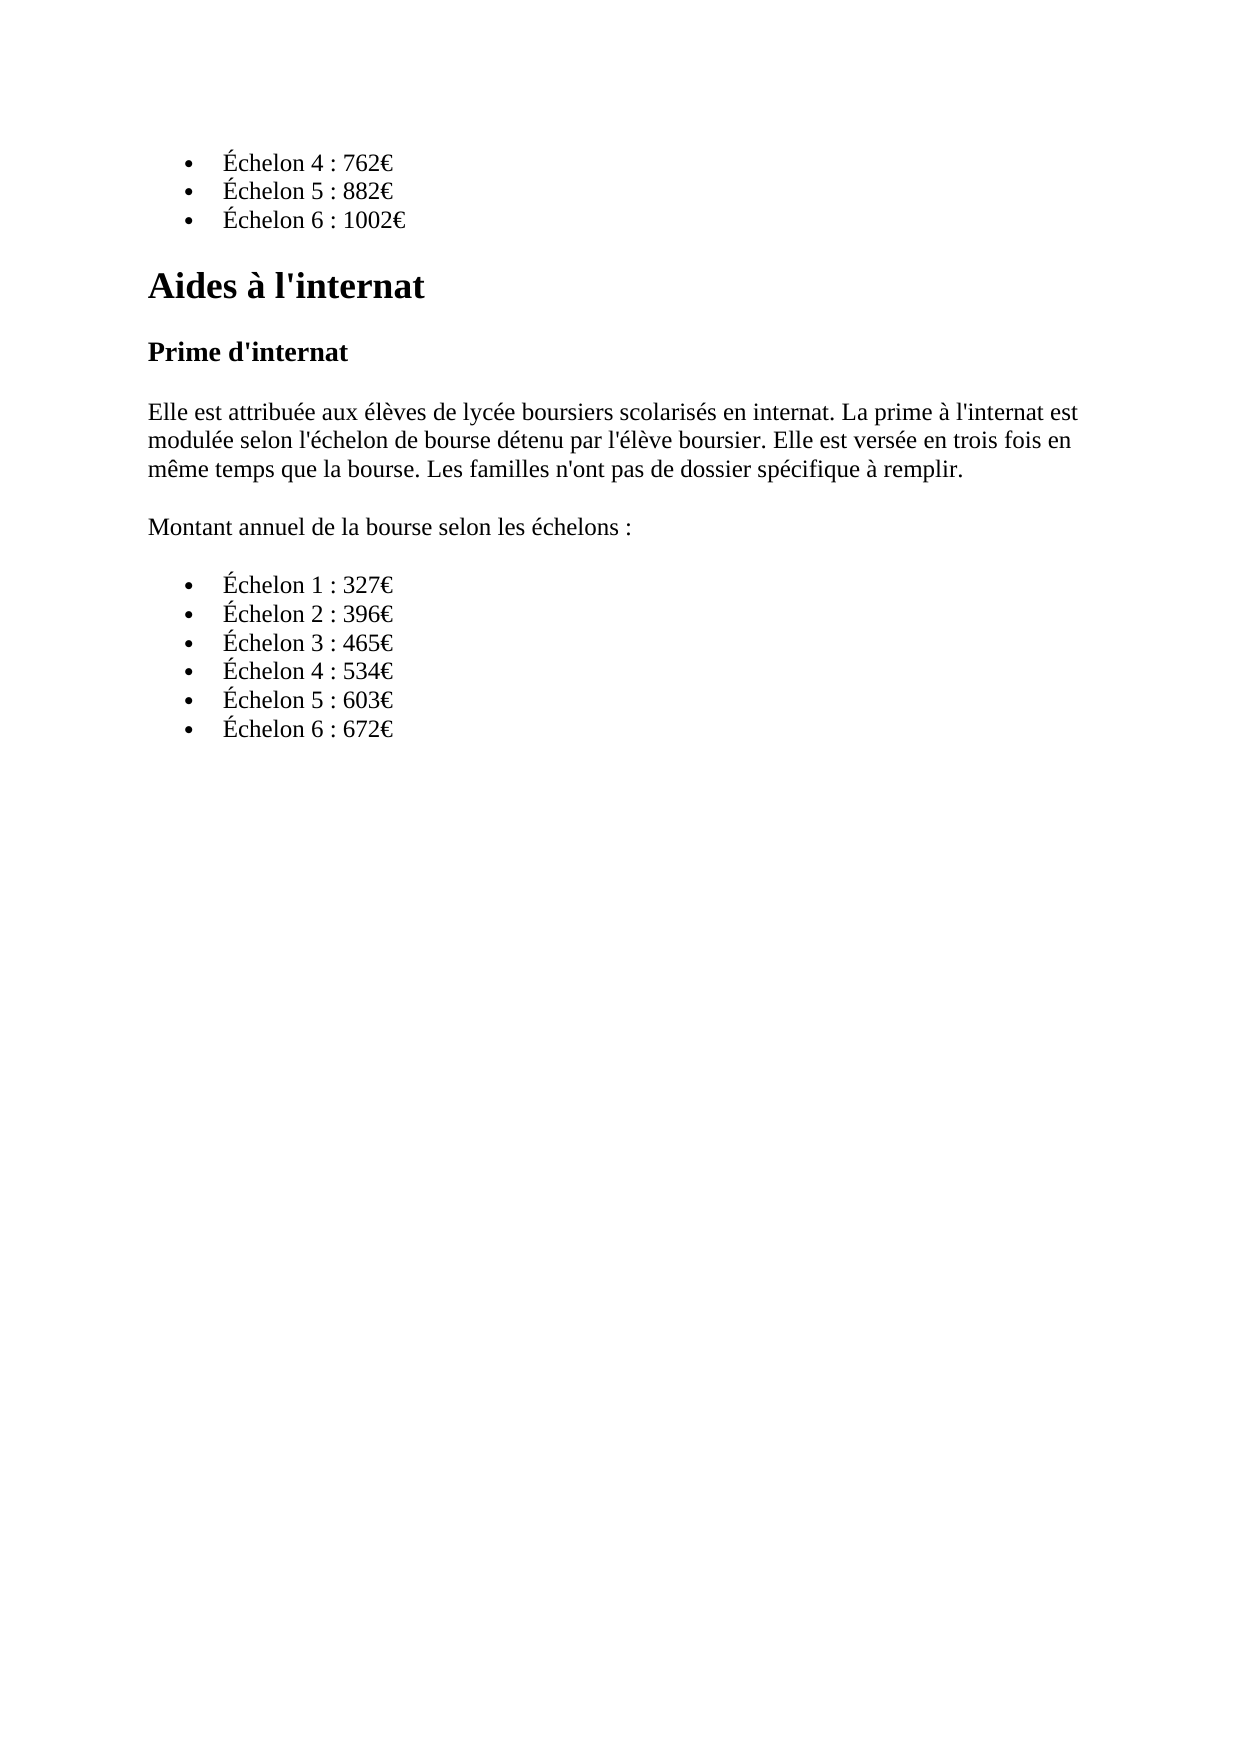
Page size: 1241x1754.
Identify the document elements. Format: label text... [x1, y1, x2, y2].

text Prime d'internat [148, 335, 1093, 368]
list Échelon 1 : 327€ [185, 570, 1093, 599]
list Échelon 5 : 603€ [185, 685, 1093, 714]
list Échelon 6 : 672€ [185, 714, 1093, 743]
list Échelon 4 : 762€ [185, 148, 1093, 176]
list Échelon 5 : 882€ [185, 176, 1093, 205]
list Échelon 6 : 1002€ [185, 205, 1093, 234]
list Échelon 3 : 465€ [185, 628, 1093, 656]
text Aides à l'internat [148, 263, 1093, 306]
list Échelon 4 : 534€ [185, 656, 1093, 685]
text Montant annuel de la bourse selon les échelons : [148, 512, 1093, 541]
text Elle est attribuée aux élèves de lycée boursiers scolarisés en internat. La prime à l'internat est modulée selon l'échelon de bourse détenu par l'élève boursier. Elle est versée en trois fois en même temps que la bourse. Les familles n'ont pas de dossier spécifique à remplir. [148, 397, 1093, 483]
list Échelon 2 : 396€ [185, 599, 1093, 628]
